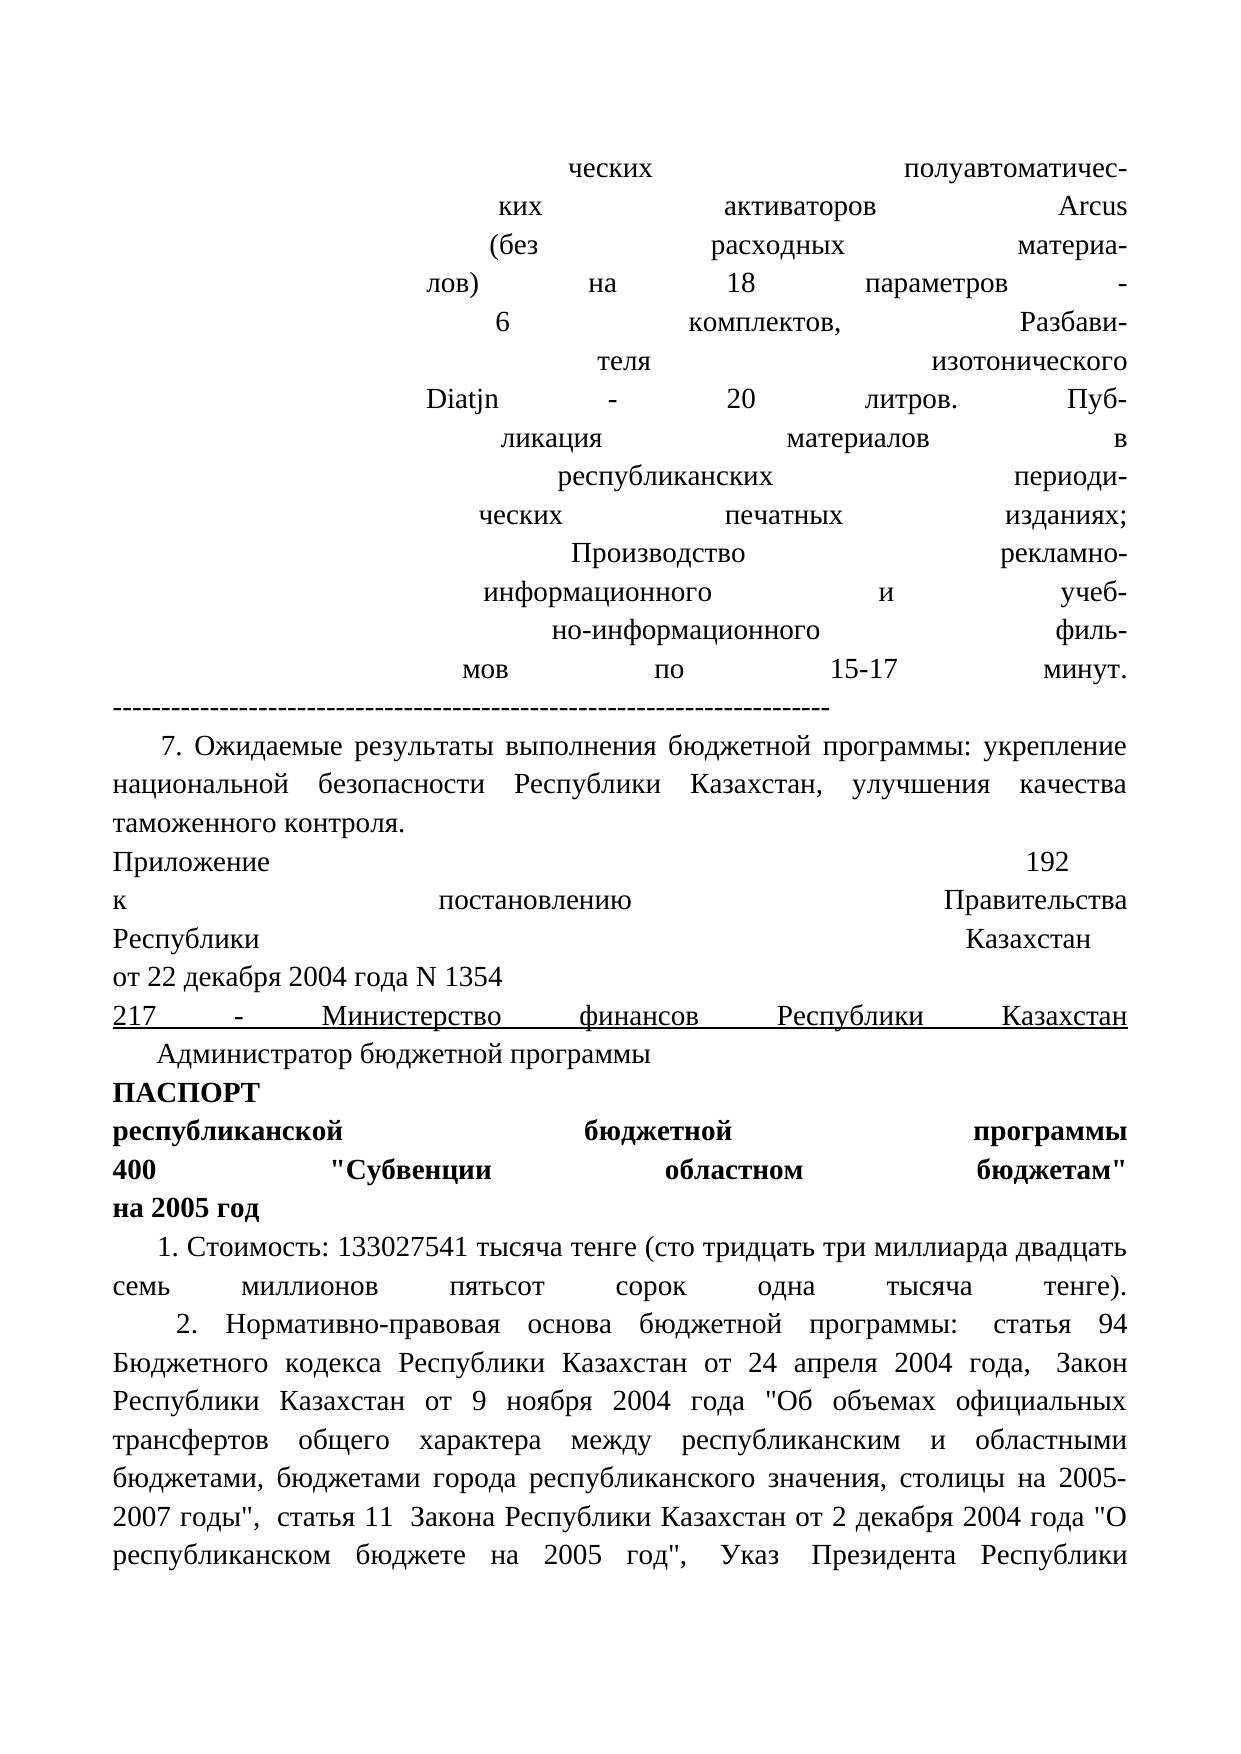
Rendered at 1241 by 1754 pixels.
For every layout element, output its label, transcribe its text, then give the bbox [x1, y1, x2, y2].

text 217 - Министерство финансов Республики Казахстан Администратор бюджетной программы [112, 998, 1128, 1027]
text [112, 150, 1128, 839]
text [112, 1229, 1128, 1571]
text ПАСПОРТ республиканской бюджетной программы 400 "Субвенции областном бюджетам" на 2005 год [112, 1075, 1128, 1224]
text 217 - Министерство финансов Республики Казахстан Администратор бюджетной программы [112, 1028, 1128, 1070]
text Приложение 192 к постановлению Правительства Республики Казахстан от 22 декабря 2004 года N 1354 [112, 844, 1128, 993]
